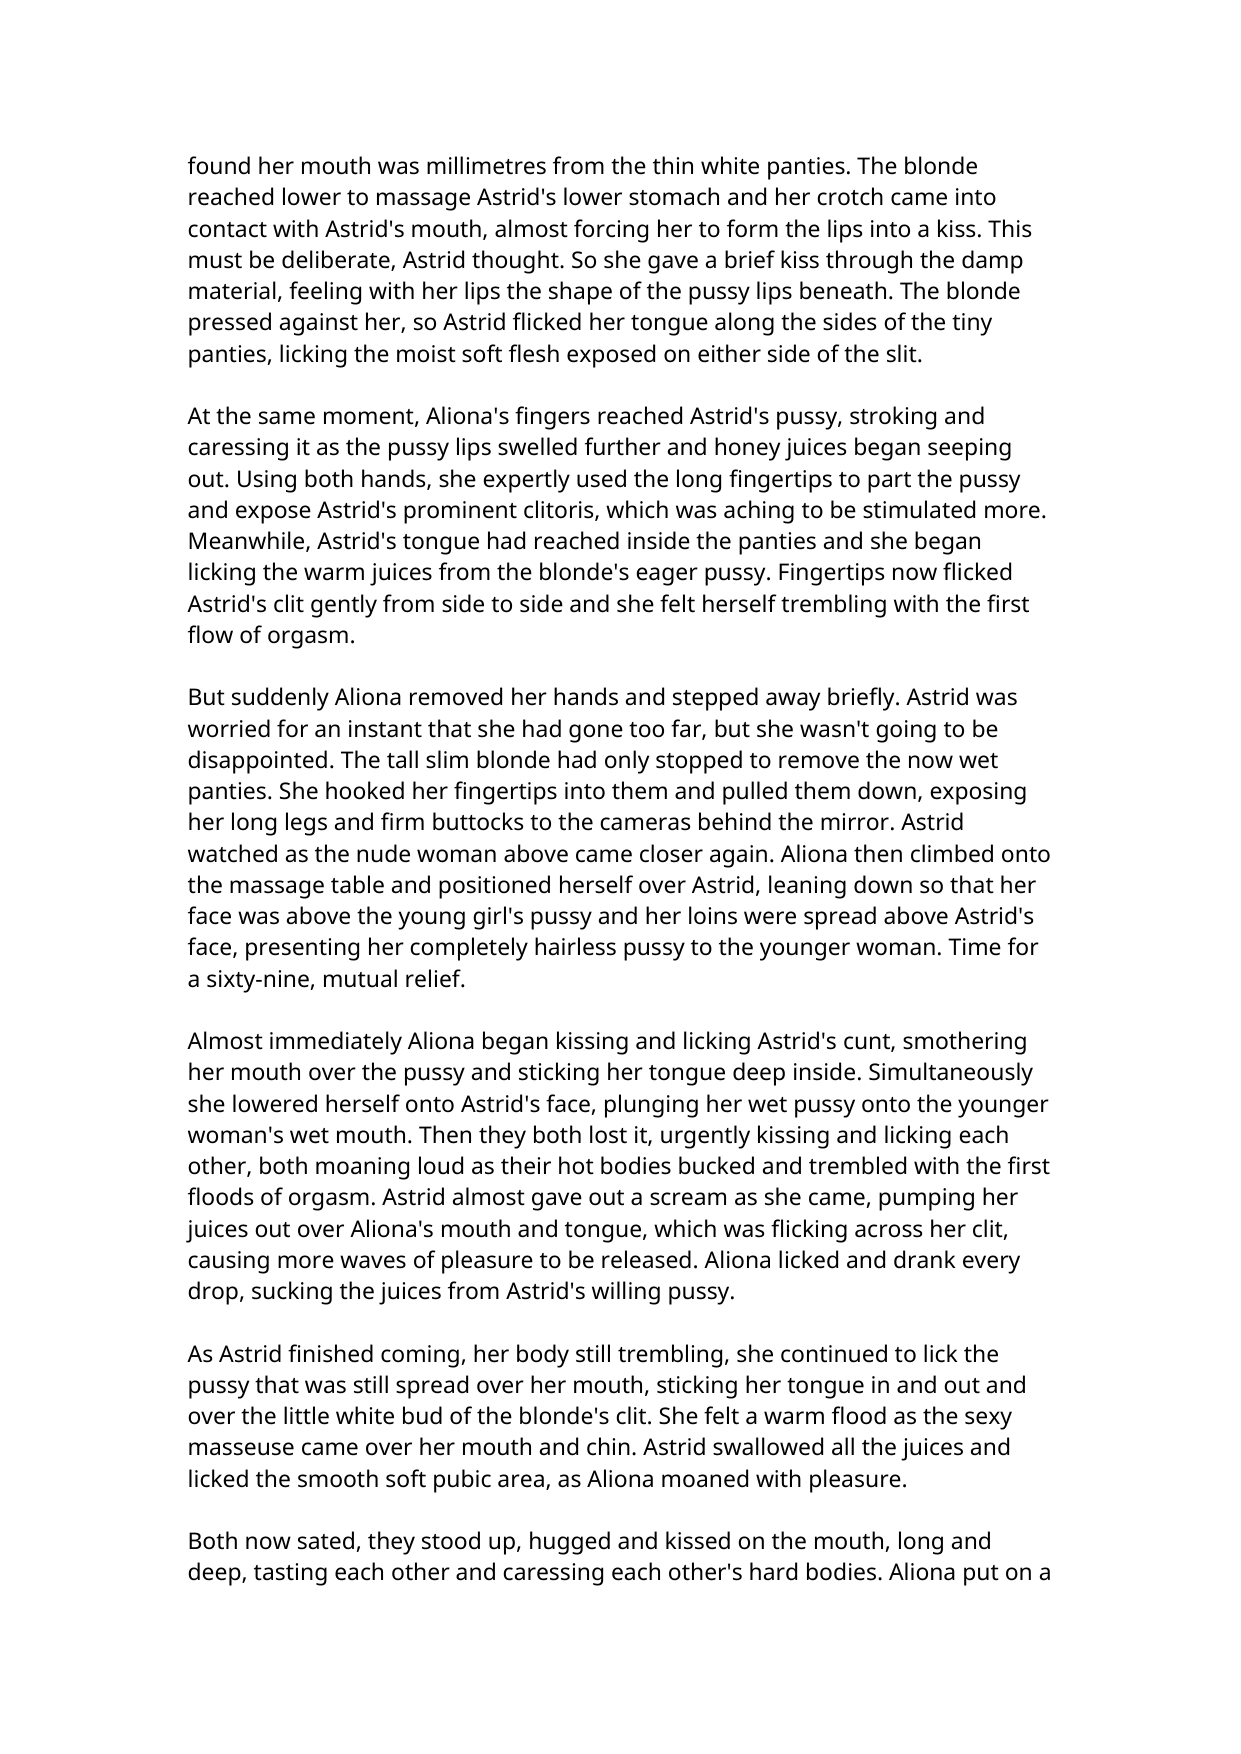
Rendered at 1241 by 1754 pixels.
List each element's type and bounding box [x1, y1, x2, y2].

text [187, 150, 1053, 1587]
